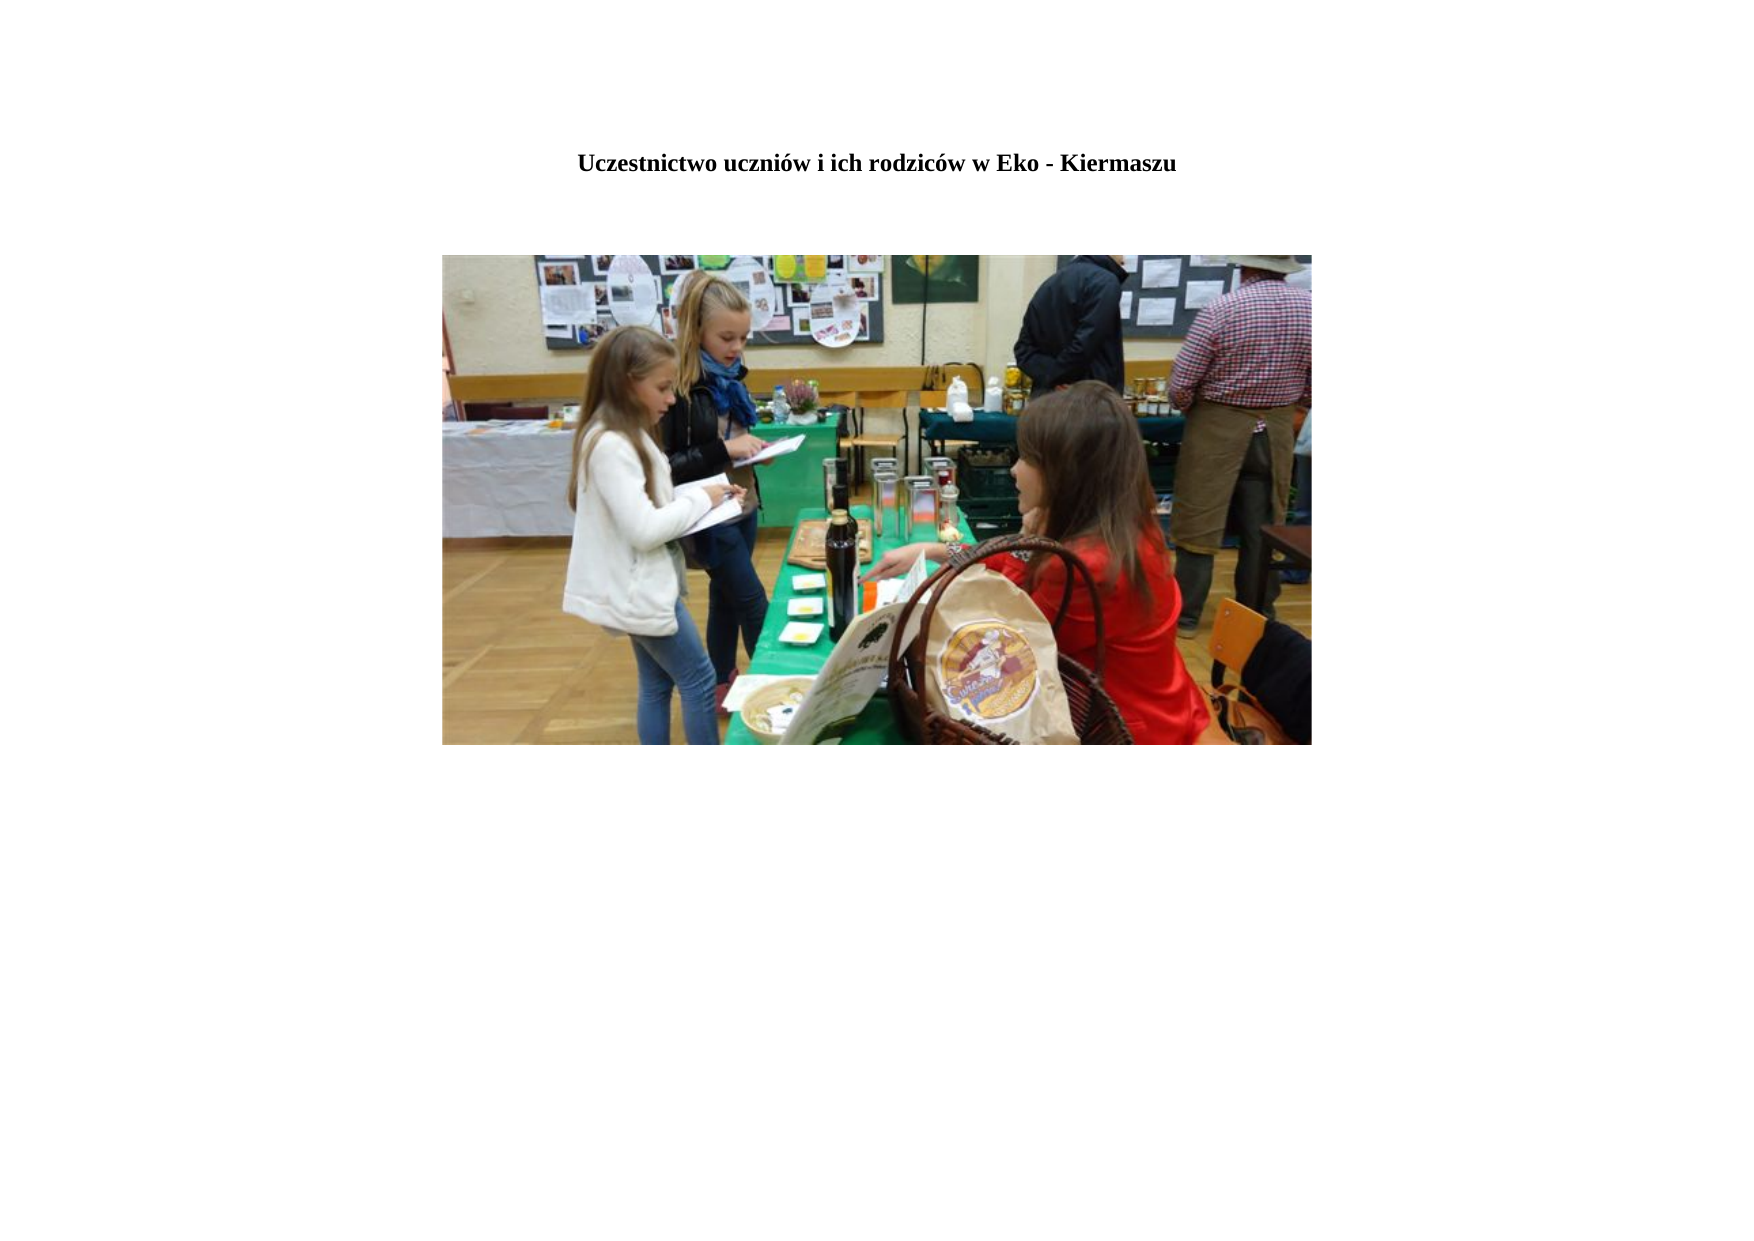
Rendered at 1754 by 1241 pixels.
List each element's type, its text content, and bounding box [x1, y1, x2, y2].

text Uczestnictwo uczniów i ich rodziców w Eko - Kiermaszu [148, 148, 1606, 176]
picture [442, 255, 1312, 745]
